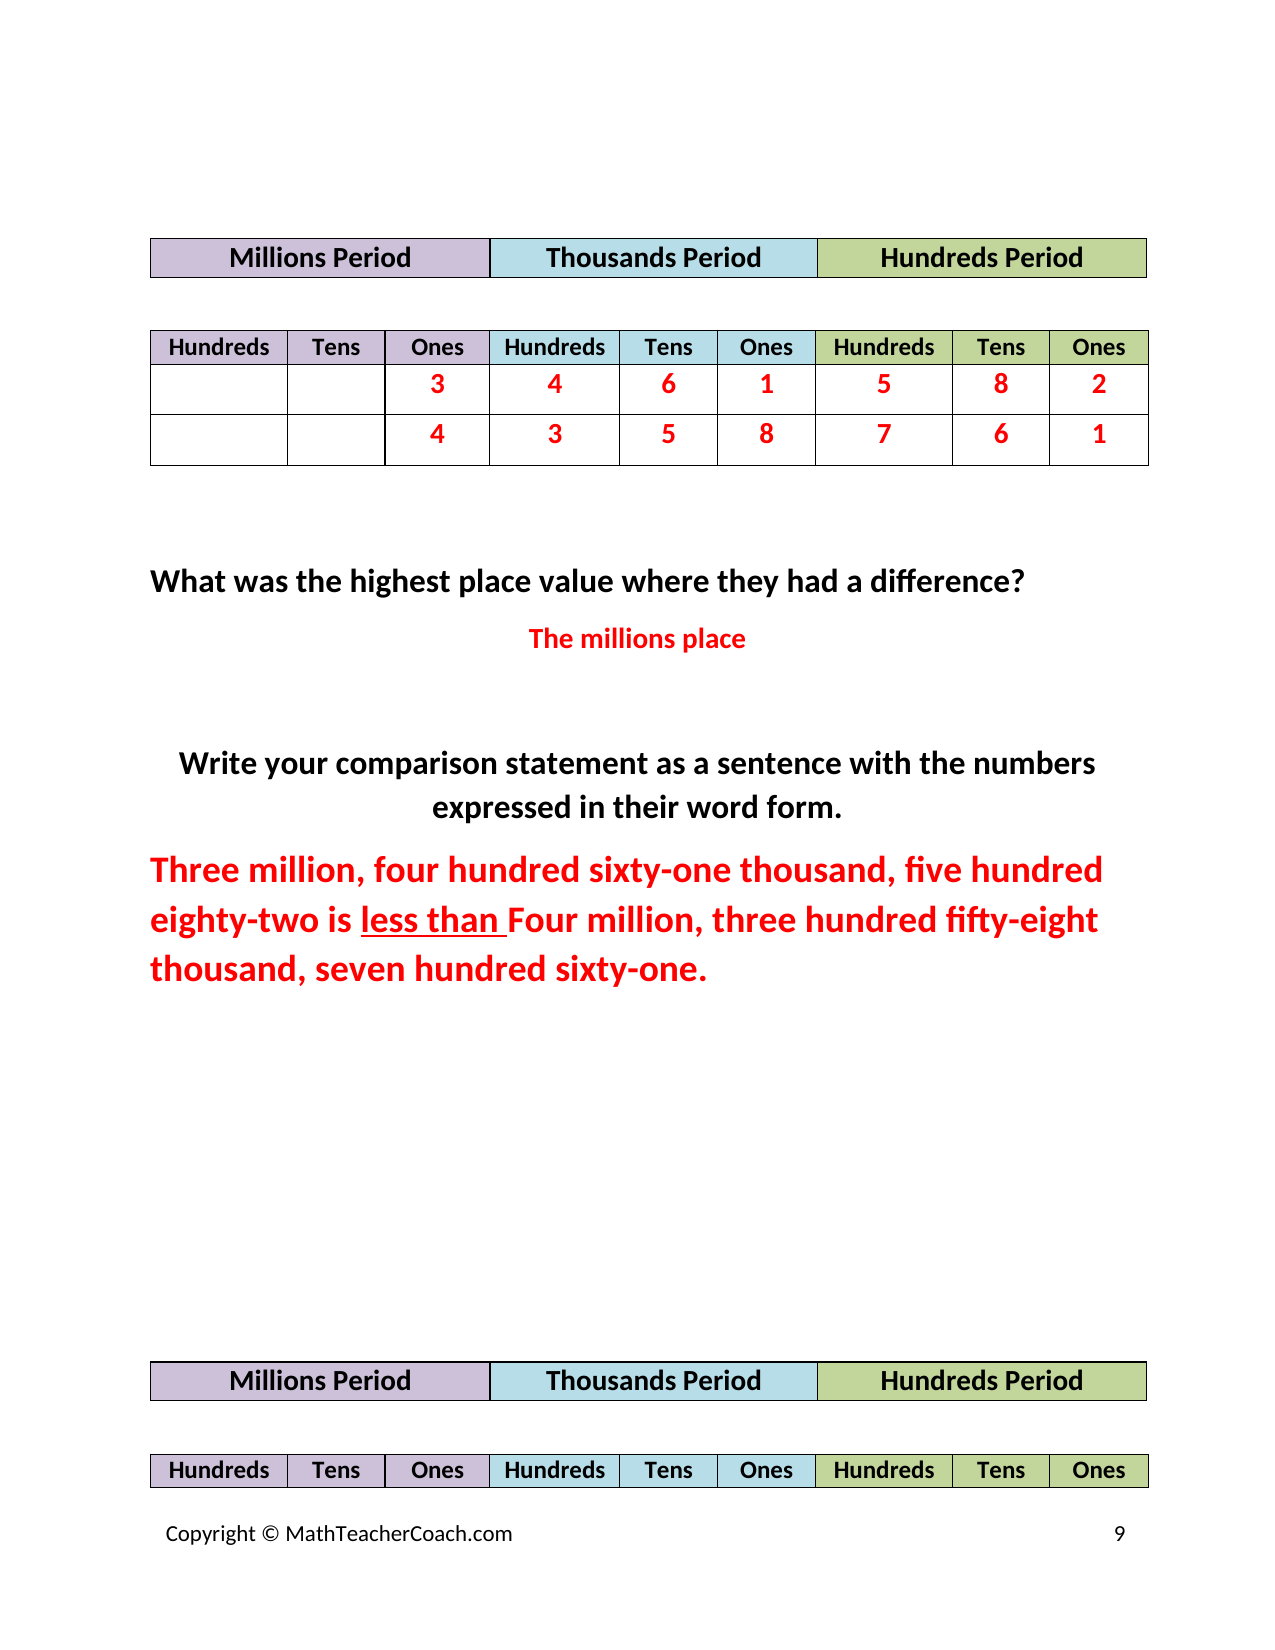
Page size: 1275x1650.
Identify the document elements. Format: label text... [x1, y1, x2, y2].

table_cell 2 [1050, 365, 1148, 414]
table_cell 1 [1050, 415, 1148, 465]
table_header Hundreds [490, 331, 619, 364]
table_header Hundreds Period [818, 1363, 1146, 1400]
table_header Hundreds [816, 331, 952, 364]
table_header Tens [288, 331, 384, 364]
text What was the highest place value where they had a difference? [150, 521, 1125, 601]
table_header Tens [620, 331, 717, 364]
table_header Ones [1050, 1455, 1148, 1487]
table_cell 3 [386, 365, 489, 414]
table_header Ones [386, 331, 489, 364]
table_header Tens [953, 331, 1049, 364]
table_header Ones [386, 1455, 489, 1487]
table_header Millions Period [151, 1363, 489, 1400]
table_cell 5 [620, 415, 717, 465]
table_header Hundreds [151, 1455, 287, 1487]
table_cell 4 [490, 365, 619, 414]
text The millions place [150, 620, 1125, 656]
table_header Tens [288, 1455, 384, 1487]
table_cell 7 [816, 415, 952, 465]
table_header Hundreds [490, 1455, 619, 1487]
table_header Hundreds Period [818, 239, 1146, 277]
table_header Ones [718, 331, 815, 364]
table_cell 6 [953, 415, 1049, 465]
text Three million, four hundred sixty-one thousand, five hundred eighty-two is less than Four million, three hundred fifty-eight thousand, seven hundred sixty-one. [150, 846, 1125, 991]
text Write your comparison statement as a sentence with the numbers expressed in their word form. [150, 742, 1125, 826]
table_cell [151, 415, 287, 465]
table_cell 4 [386, 415, 489, 465]
table_header Tens [953, 1455, 1049, 1487]
table_header Tens [620, 1455, 717, 1487]
table_cell 6 [620, 365, 717, 414]
table_header Millions Period [151, 239, 489, 277]
table_cell [288, 365, 384, 414]
table_cell 5 [816, 365, 952, 414]
table_header Thousands Period [491, 1363, 817, 1400]
table_cell 3 [490, 415, 619, 465]
table_cell 8 [953, 365, 1049, 414]
table_cell 8 [718, 415, 815, 465]
table_header Thousands Period [491, 239, 817, 277]
table_header Ones [1050, 331, 1148, 364]
table_header Hundreds [816, 1455, 952, 1487]
table_header Ones [718, 1455, 815, 1487]
table_cell [151, 365, 287, 414]
table_header Hundreds [151, 331, 287, 364]
table_cell 1 [718, 365, 815, 414]
table_cell [288, 415, 384, 465]
